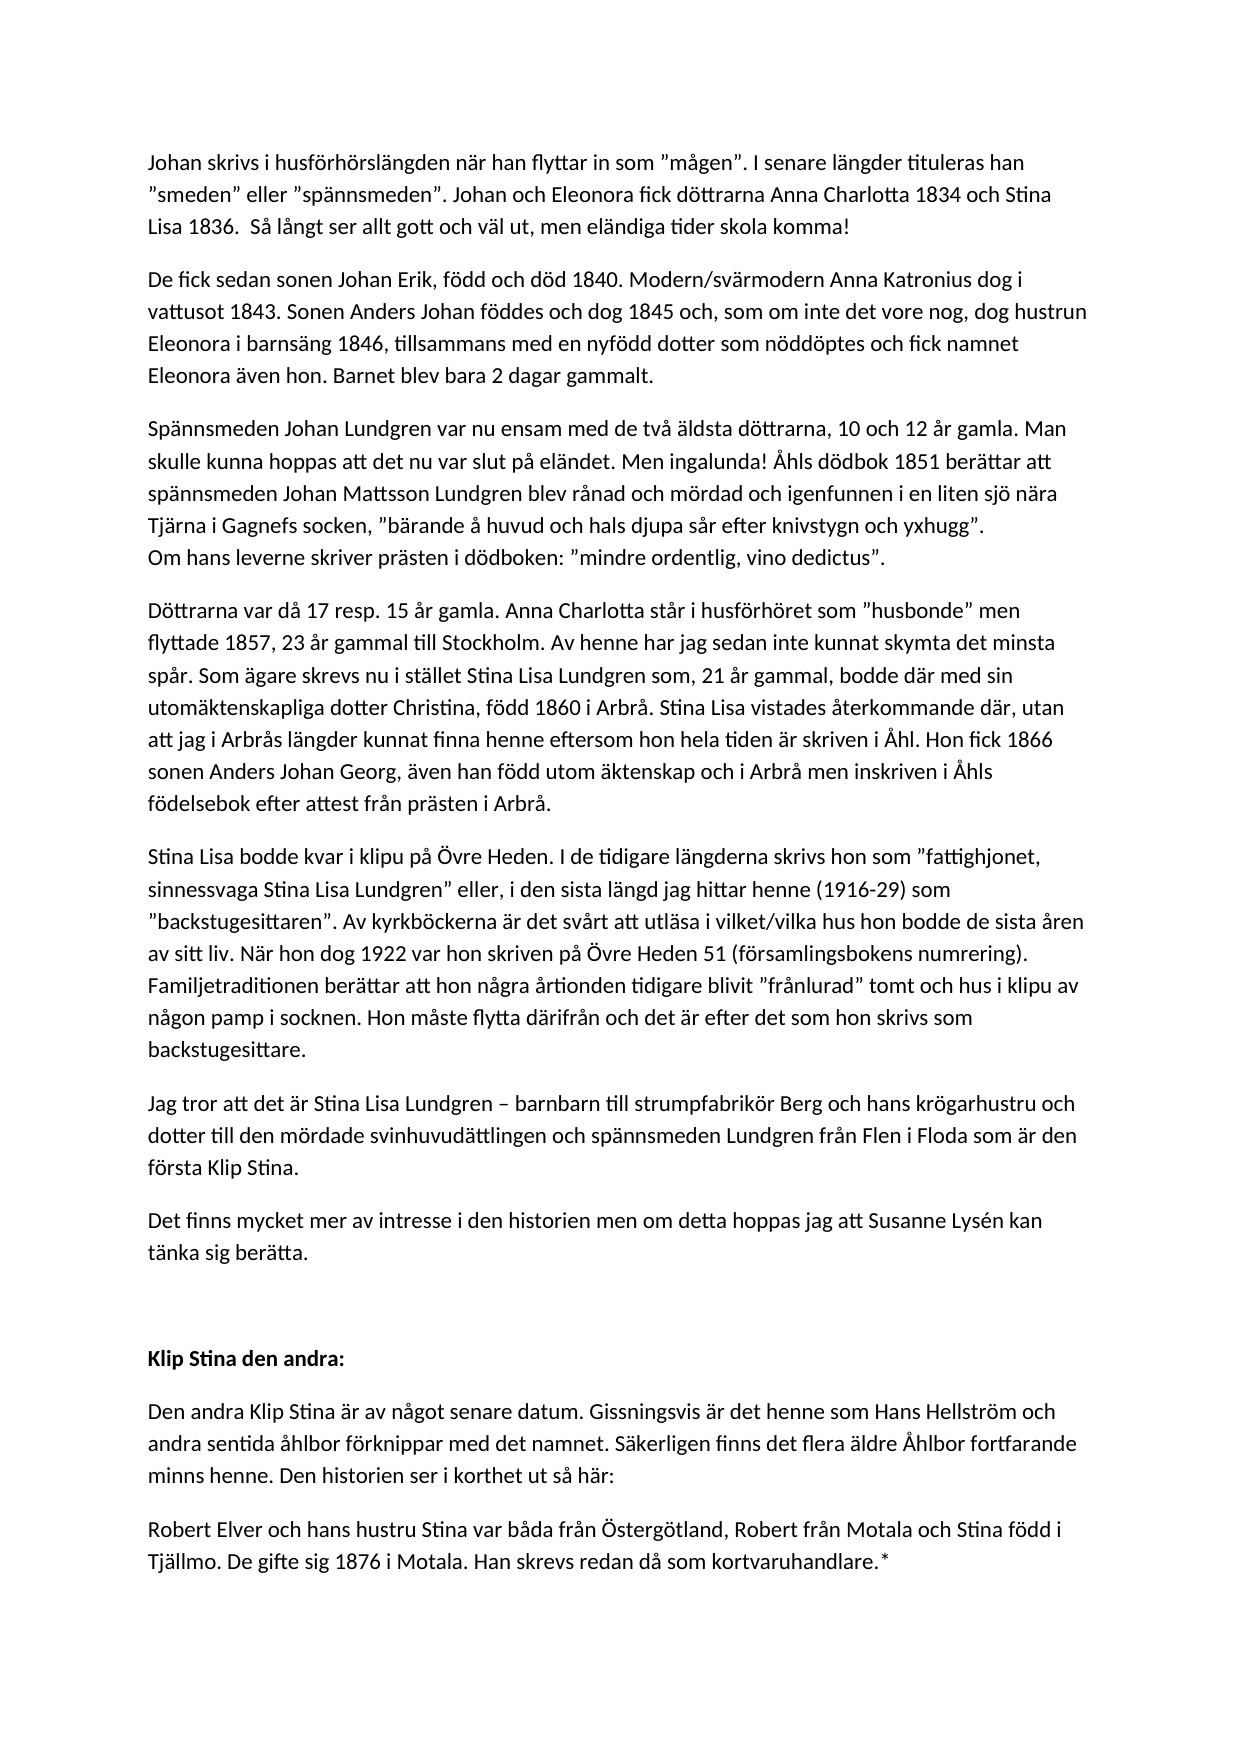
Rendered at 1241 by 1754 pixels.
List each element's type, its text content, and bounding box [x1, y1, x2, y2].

text Klip Stina den andra: [148, 1344, 1093, 1372]
text Spännsmeden Johan Lundgren var nu ensam med de två äldsta döttrarna, 10 och 12 år gamla. Man skulle kunna hoppas att det nu var slut på eländet. Men ingalunda! Åhls dödbok 1851 berättar att spännsmeden Johan Mattsson Lundgren blev rånad och mördad och igenfunnen i en liten sjö nära Tjärna i Gagnefs socken, ”bärande å huvud och hals djupa sår efter knivstygn och yxhugg”. Om hans leverne skriver prästen i dödboken: ”mindre ordentlig, vino dedictus”. [148, 414, 1093, 571]
text Det finns mycket mer av intresse i den historien men om detta hoppas jag att Susanne Lysén kan tänka sig berätta. [148, 1206, 1093, 1266]
text Den andra Klip Stina är av något senare datum. Gissningsvis är det henne som Hans Hellström och andra sentida åhlbor förknippar med det namnet. Säkerligen finns det flera äldre Åhlbor fortfarande minns henne. Den historien ser i korthet ut så här: [148, 1397, 1093, 1490]
text Stina Lisa bodde kvar i klipu på Övre Heden. I de tidigare längderna skrivs hon som ”fattighjonet, sinnessvaga Stina Lisa Lundgren” eller, i den sista längd jag hittar henne (1916-29) som ”backstugesittaren”. Av kyrkböckerna är det svårt att utläsa i vilket/vilka hus hon bodde de sista åren av sitt liv. När hon dog 1922 var hon skriven på Övre Heden 51 (församlingsbokens numrering). Familjetraditionen berättar att hon några årtionden tidigare blivit ”frånlurad” tomt och hus i klipu av någon pamp i socknen. Hon måste flytta därifrån och det är efter det som hon skrivs som backstugesittare. [148, 842, 1093, 1064]
text Döttrarna var då 17 resp. 15 år gamla. Anna Charlotta står i husförhöret som ”husbonde” men flyttade 1857, 23 år gammal till Stockholm. Av henne har jag sedan inte kunnat skymta det minsta spår. Som ägare skrevs nu i stället Stina Lisa Lundgren som, 21 år gammal, bodde där med sin utomäktenskapliga dotter Christina, född 1860 i Arbrå. Stina Lisa vistades återkommande där, utan att jag i Arbrås längder kunnat finna henne eftersom hon hela tiden är skriven i Åhl. Hon fick 1866 sonen Anders Johan Georg, även han född utom äktenskap och i Arbrå men inskriven i Åhls födelsebok efter attest från prästen i Arbrå. [148, 596, 1093, 817]
text De fick sedan sonen Johan Erik, född och död 1840. Modern/svärmodern Anna Katronius dog i vattusot 1843. Sonen Anders Johan föddes och dog 1845 och, som om inte det vore nog, dog hustrun Eleonora i barnsäng 1846, tillsammans med en nyfödd dotter som nöddöptes och fick namnet Eleonora även hon. Barnet blev bara 2 dagar gammalt. [148, 265, 1093, 389]
text Johan skrivs i husförhörslängden när han flyttar in som ”mågen”. I senare längder tituleras han ”smeden” eller ”spännsmeden”. Johan och Eleonora fick döttrarna Anna Charlotta 1834 och Stina Lisa 1836. Så långt ser allt gott och väl ut, men eländiga tider skola komma! [148, 148, 1093, 240]
text Jag tror att det är Stina Lisa Lundgren – barnbarn till strumpfabrikör Berg och hans krögarhustru och dotter till den mördade svinhuvudättlingen och spännsmeden Lundgren från Flen i Floda som är den första Klip Stina. [148, 1089, 1093, 1181]
text Robert Elver och hans hustru Stina var båda från Östergötland, Robert från Motala och Stina född i Tjällmo. De gifte sig 1876 i Motala. Han skrevs redan då som kortvaruhandlare.* [148, 1515, 1093, 1575]
